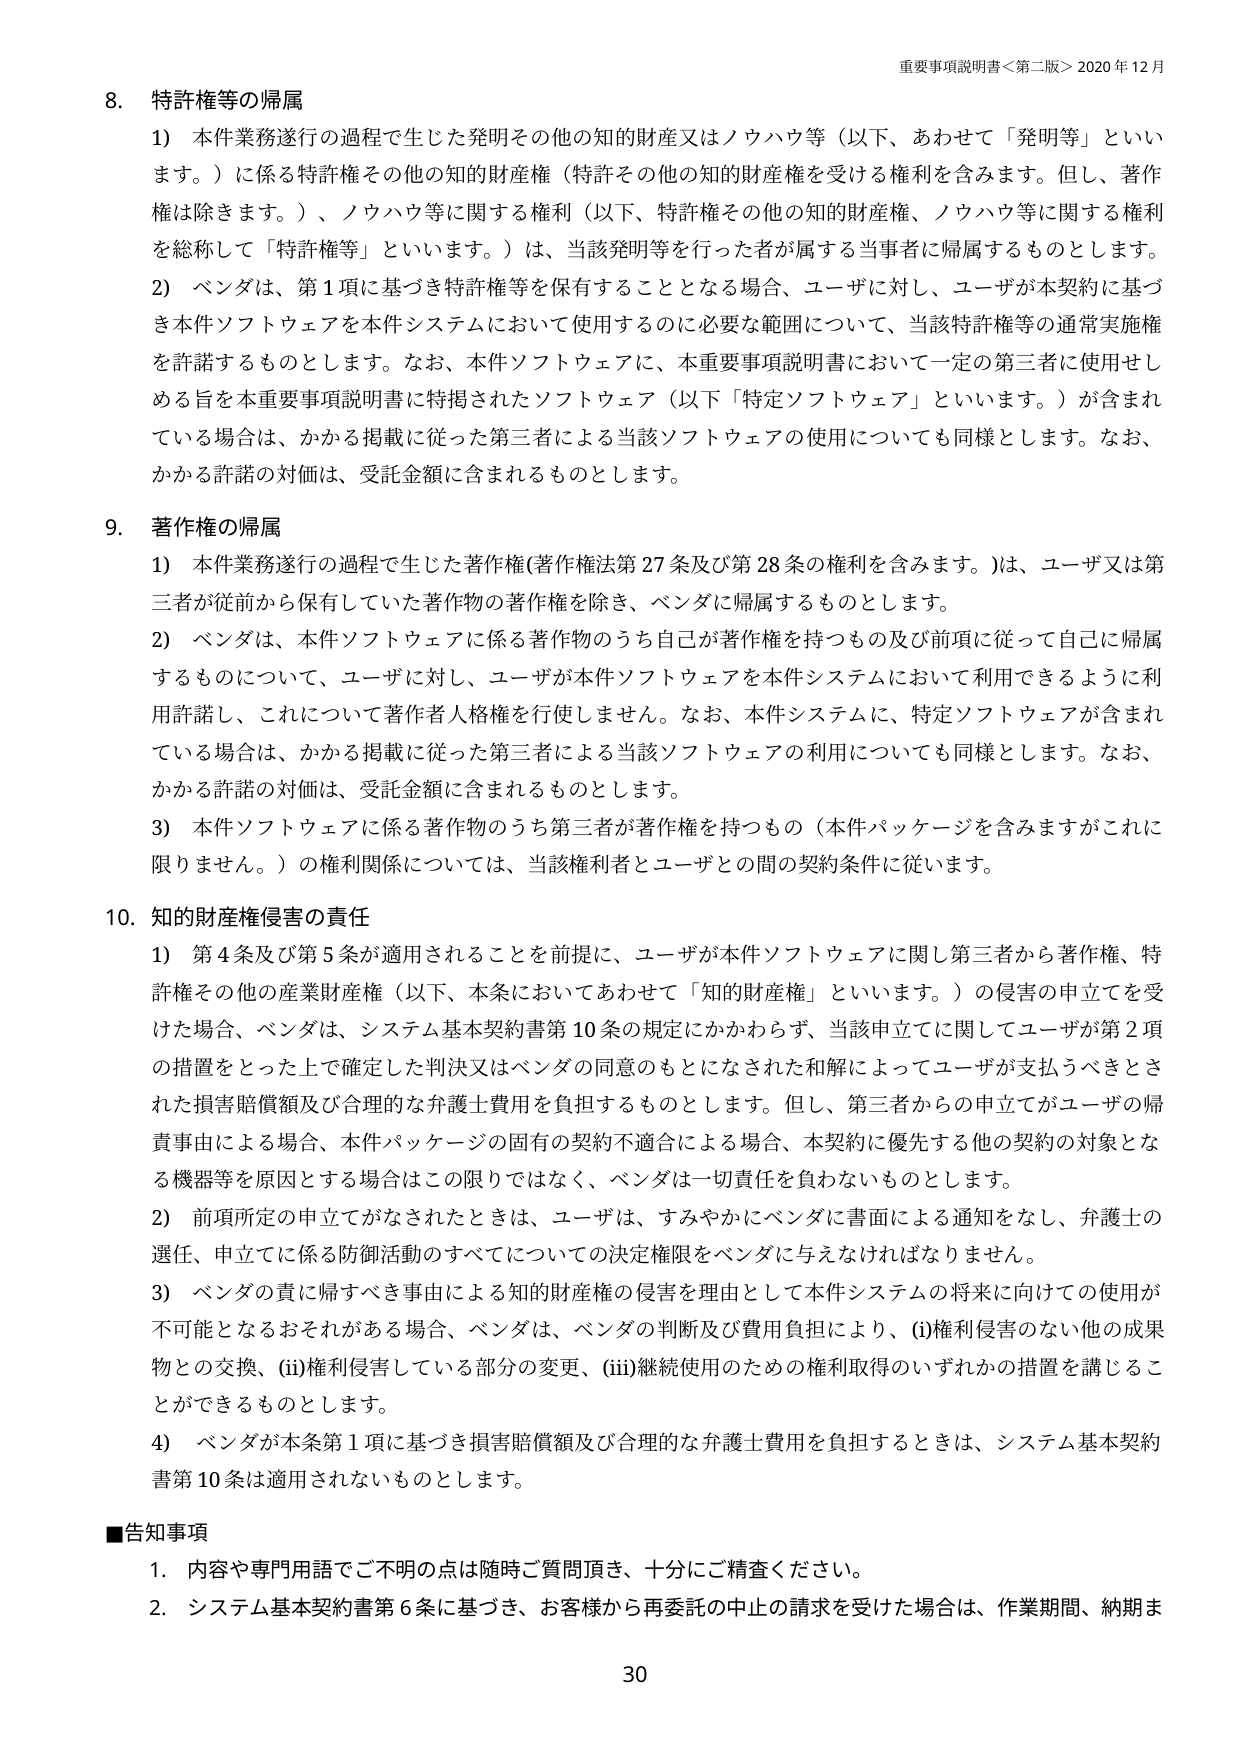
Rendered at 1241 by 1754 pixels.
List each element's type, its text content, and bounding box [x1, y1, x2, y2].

text 9. 著作権の帰属 1) 本件業務遂行の過程で生じた著作権(著作権法第27条及び第28条の権利を含みます。)は、ユーザ又は第三者が従前から保有していた著作物の著作権を除き、ベンダに帰属するものとします。 2) ベンダは、本件ソフトウェアに係る著作物のうち自己が著作権を持つもの及び前項に従って自己に帰属するものについて、ユーザに対し、ユーザが本件ソフトウェアを本件システムにおいて利用できるように利用許諾し、これについて著作者人格権を行使しません。なお、本件システムに、特定ソフトウェアが含まれている場合は、かかる掲載に従った第三者による当該ソフトウェアの利用についても同様とします。なお、かかる許諾の対価は、受託金額に含まれるものとします。 3) 本件ソフトウェアに係る著作物のうち第三者が著作権を持つもの（本件パッケージを含みますがこれに限りません。）の権利関係については、当該権利者とユーザとの間の契約条件に従います。 [104, 508, 1165, 883]
text 10. 知的財産権侵害の責任 1) 第4条及び第5条が適用されることを前提に、ユーザが本件ソフトウェアに関し第三者から著作権、特許権その他の産業財産権（以下、本条においてあわせて「知的財産権」といいます。）の侵害の申立てを受けた場合、ベンダは、システム基本契約書第10条の規定にかかわらず、当該申立てに関してユーザが第２項の措置をとった上で確定した判決又はベンダの同意のもとになされた和解によってユーザが支払うべきとされた損害賠償額及び合理的な弁護士費用を負担するものとします。但し、第三者からの申立てがユーザの帰責事由による場合、本件パッケージの固有の契約不適合による場合、本契約に優先する他の契約の対象となる機器等を原因とする場合はこの限りではなく、ベンダは一切責任を負わないものとします。 2) 前項所定の申立てがなされたときは、ユーザは、すみやかにベンダに書面による通知をなし、弁護士の選任、申立てに係る防御活動のすべてについての決定権限をベンダに与えなければなりません。 3) ベンダの責に帰すべき事由による知的財産権の侵害を理由として本件システムの将来に向けての使用が不可能となるおそれがある場合、ベンダは、ベンダの判断及び費用負担により、(ⅰ)権利侵害のない他の成果物との交換、(ⅱ)権利侵害している部分の変更、(ⅲ)継続使用のための権利取得のいずれかの措置を講じることができるものとします。 4) ベンダが本条第１項に基づき損害賠償額及び合理的な弁護士費用を負担するときは、システム基本契約書第10条は適用されないものとします。 [104, 898, 1165, 1498]
text 8. 特許権等の帰属 1) 本件業務遂行の過程で生じた発明その他の知的財産又はノウハウ等（以下、あわせて「発明等」といいます。）に係る特許権その他の知的財産権（特許その他の知的財産権を受ける権利を含みます。但し、著作権は除きます。）、ノウハウ等に関する権利（以下、特許権その他の知的財産権、ノウハウ等に関する権利を総称して「特許権等」といいます。）は、当該発明等を行った者が属する当事者に帰属するものとします。 2) ベンダは、第1項に基づき特許権等を保有することとなる場合、ユーザに対し、ユーザが本契約に基づき本件ソフトウェアを本件システムにおいて使用するのに必要な範囲について、当該特許権等の通常実施権を許諾するものとします。なお、本件ソフトウェアに、本重要事項説明書において一定の第三者に使用せしめる旨を本重要事項説明書に特掲されたソフトウェア（以下「特定ソフトウェア」といいます。）が含まれている場合は、かかる掲載に従った第三者による当該ソフトウェアの使用についても同様とします。なお、かかる許諾の対価は、受託金額に含まれるものとします。 [104, 80, 1165, 493]
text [104, 1513, 1165, 1625]
